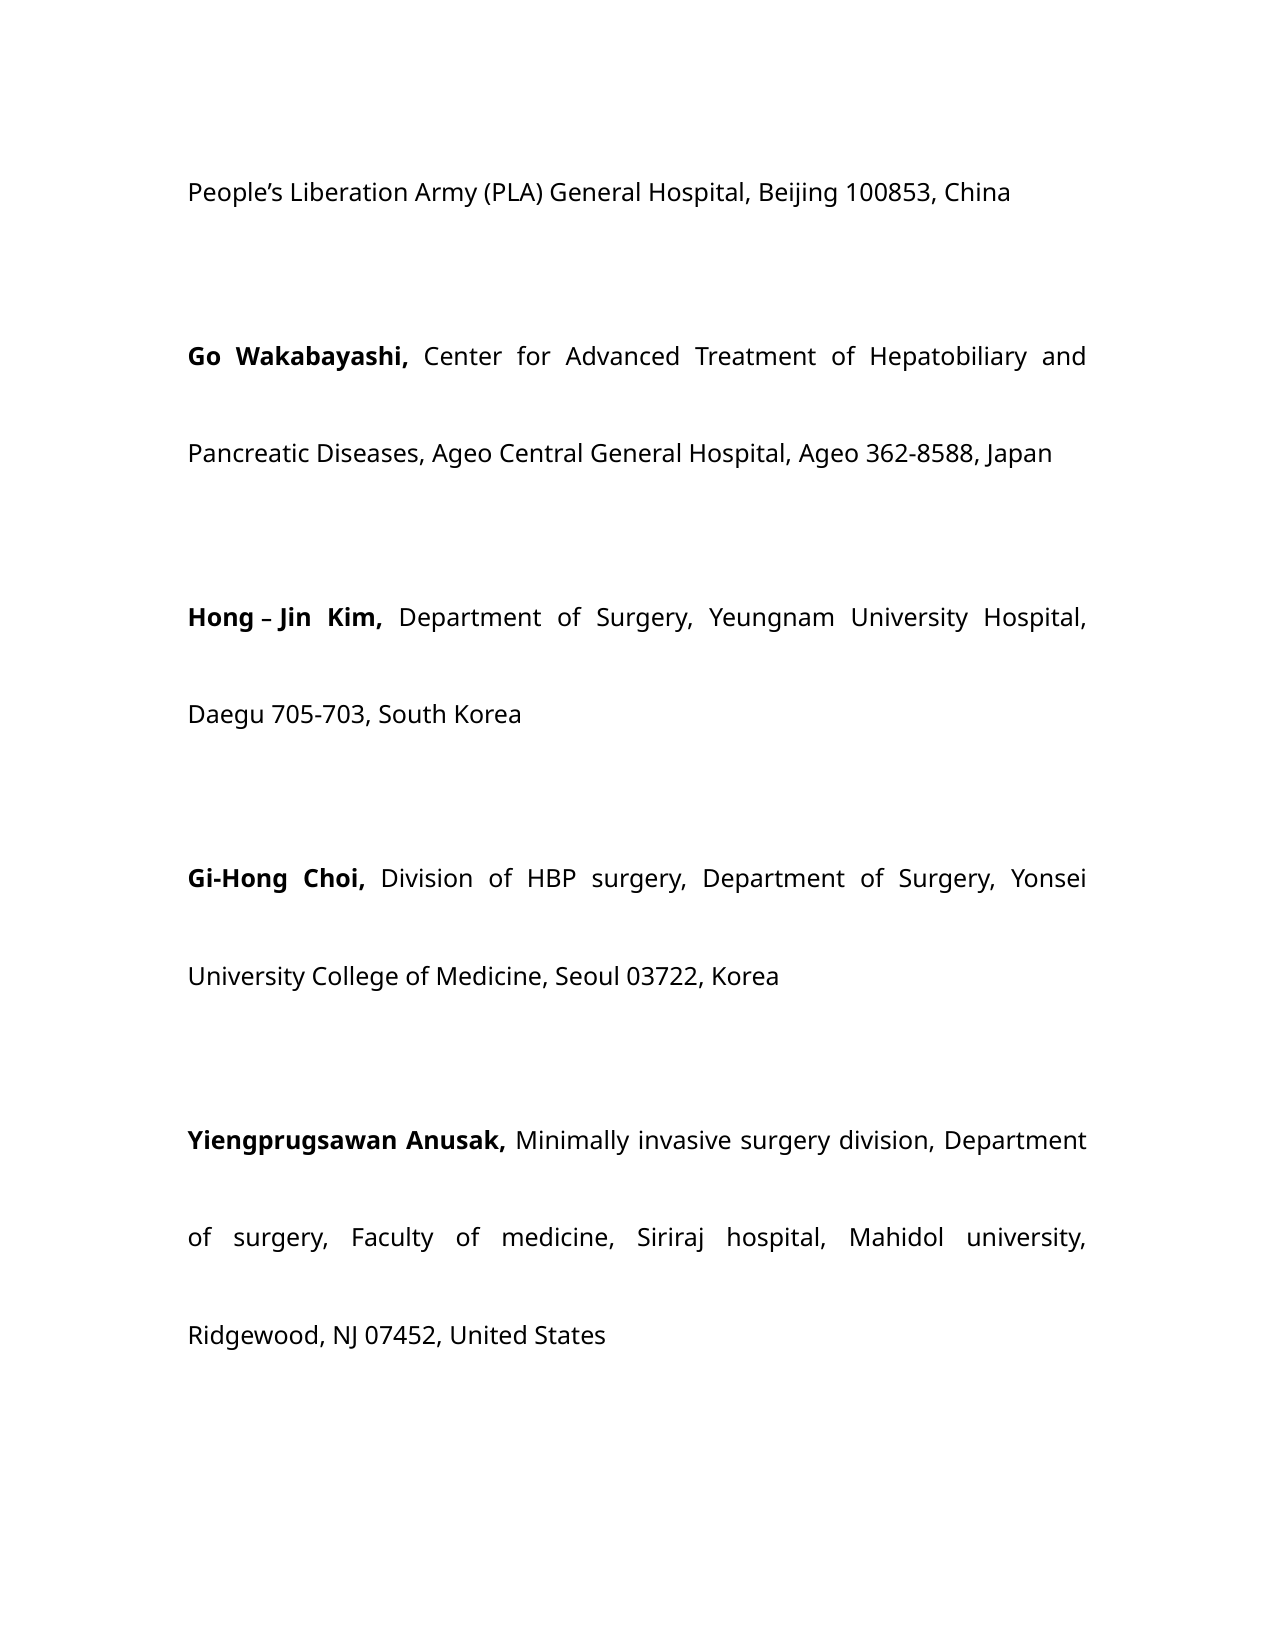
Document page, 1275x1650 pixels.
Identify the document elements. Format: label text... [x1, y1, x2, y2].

text Gi-Hong Choi, Division of HBP surgery, Department of Surgery, Yonsei University College of Medicine, Seoul 03722, Korea [187, 846, 1087, 1008]
text Go Wakabayashi, Center for Advanced Treatment of Hepatobiliary and Pancreatic Diseases, Ageo Central General Hospital, Ageo 362-8588, Japan [187, 323, 1087, 485]
text Hong﹣Jin Kim, Department of Surgery, Yeungnam University Hospital, Daegu 705-703, South Korea [187, 584, 1087, 747]
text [187, 159, 1087, 224]
text Yiengprugsawan Anusak, Minimally invasive surgery division, Department of surgery, Faculty of medicine, Siriraj hospital, Mahidol university, Ridgewood, NJ 07452, United States [187, 1107, 1087, 1367]
